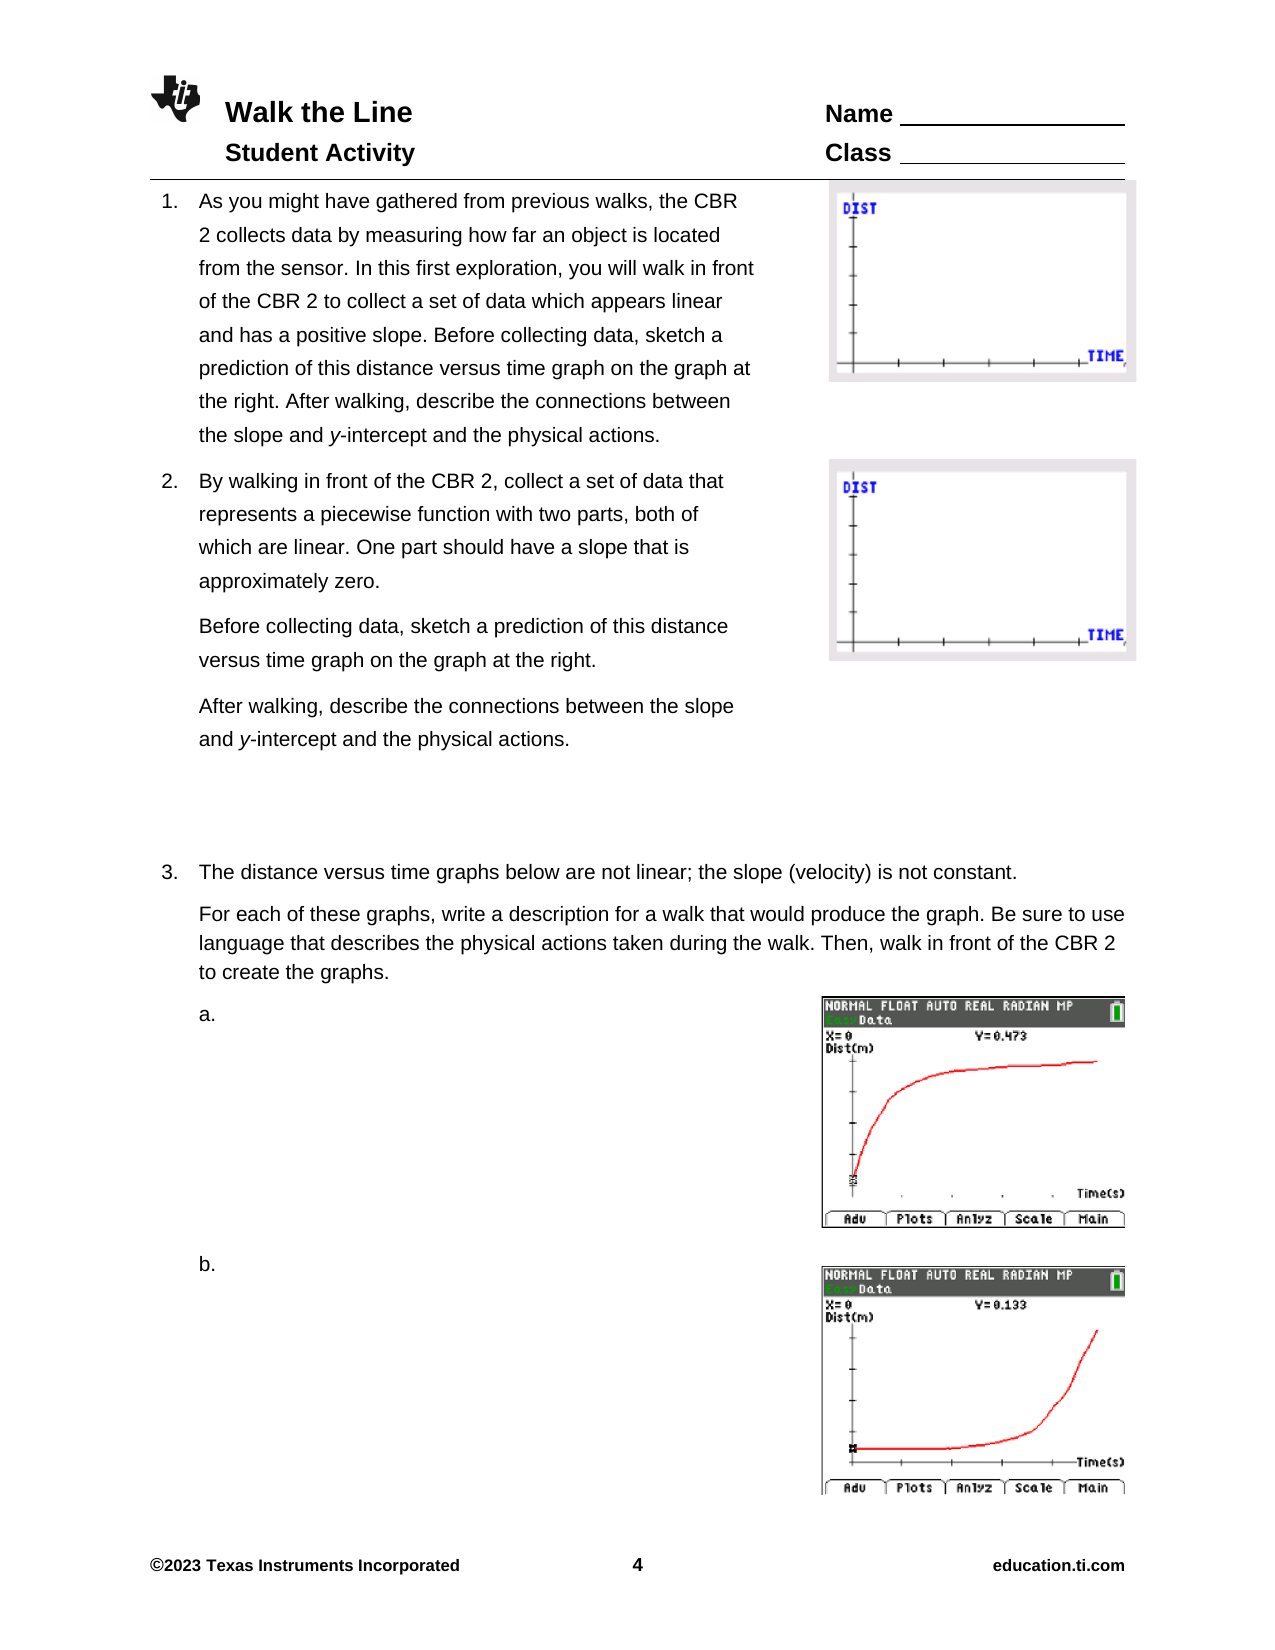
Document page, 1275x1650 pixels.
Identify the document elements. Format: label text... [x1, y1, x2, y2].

table_cell [818, 459, 1142, 855]
table_cell By walking in front of the CBR 2, collect a set of data that represents a piecewise function with two parts, both of which are linear. One part should have a slope that is approximately zero. Before collecting data, sketch a prediction of this distance versus time graph on the graph at the right. After walking, describe the connections between the slope and y-intercept and the physical actions. [150, 459, 817, 855]
picture [150, 75, 200, 123]
picture [821, 1266, 1125, 1494]
picture [828, 459, 1137, 661]
table_cell As you might have gathered from previous walks, the CBR 2 collects data by measuring how far an object is located from the sensor. In this first exploration, you will walk in front of the CBR 2 to collect a set of data which appears linear and has a positive slope. Before collecting data, sketch a prediction of this distance versus time graph on the graph at the right. After walking, describe the connections between the slope and y-intercept and the physical actions. [150, 180, 817, 459]
table_cell The distance versus time graphs below are not linear; the slope (velocity) is not constant. For each of these graphs, write a description for a walk that would produce the graph. Be sure to use language that describes the physical actions taken during the walk. Then, walk in front of the CBR 2 to create the graphs. a. b. [150, 855, 1142, 1495]
table_cell [818, 180, 1142, 459]
picture [828, 180, 1137, 382]
picture [821, 996, 1125, 1228]
